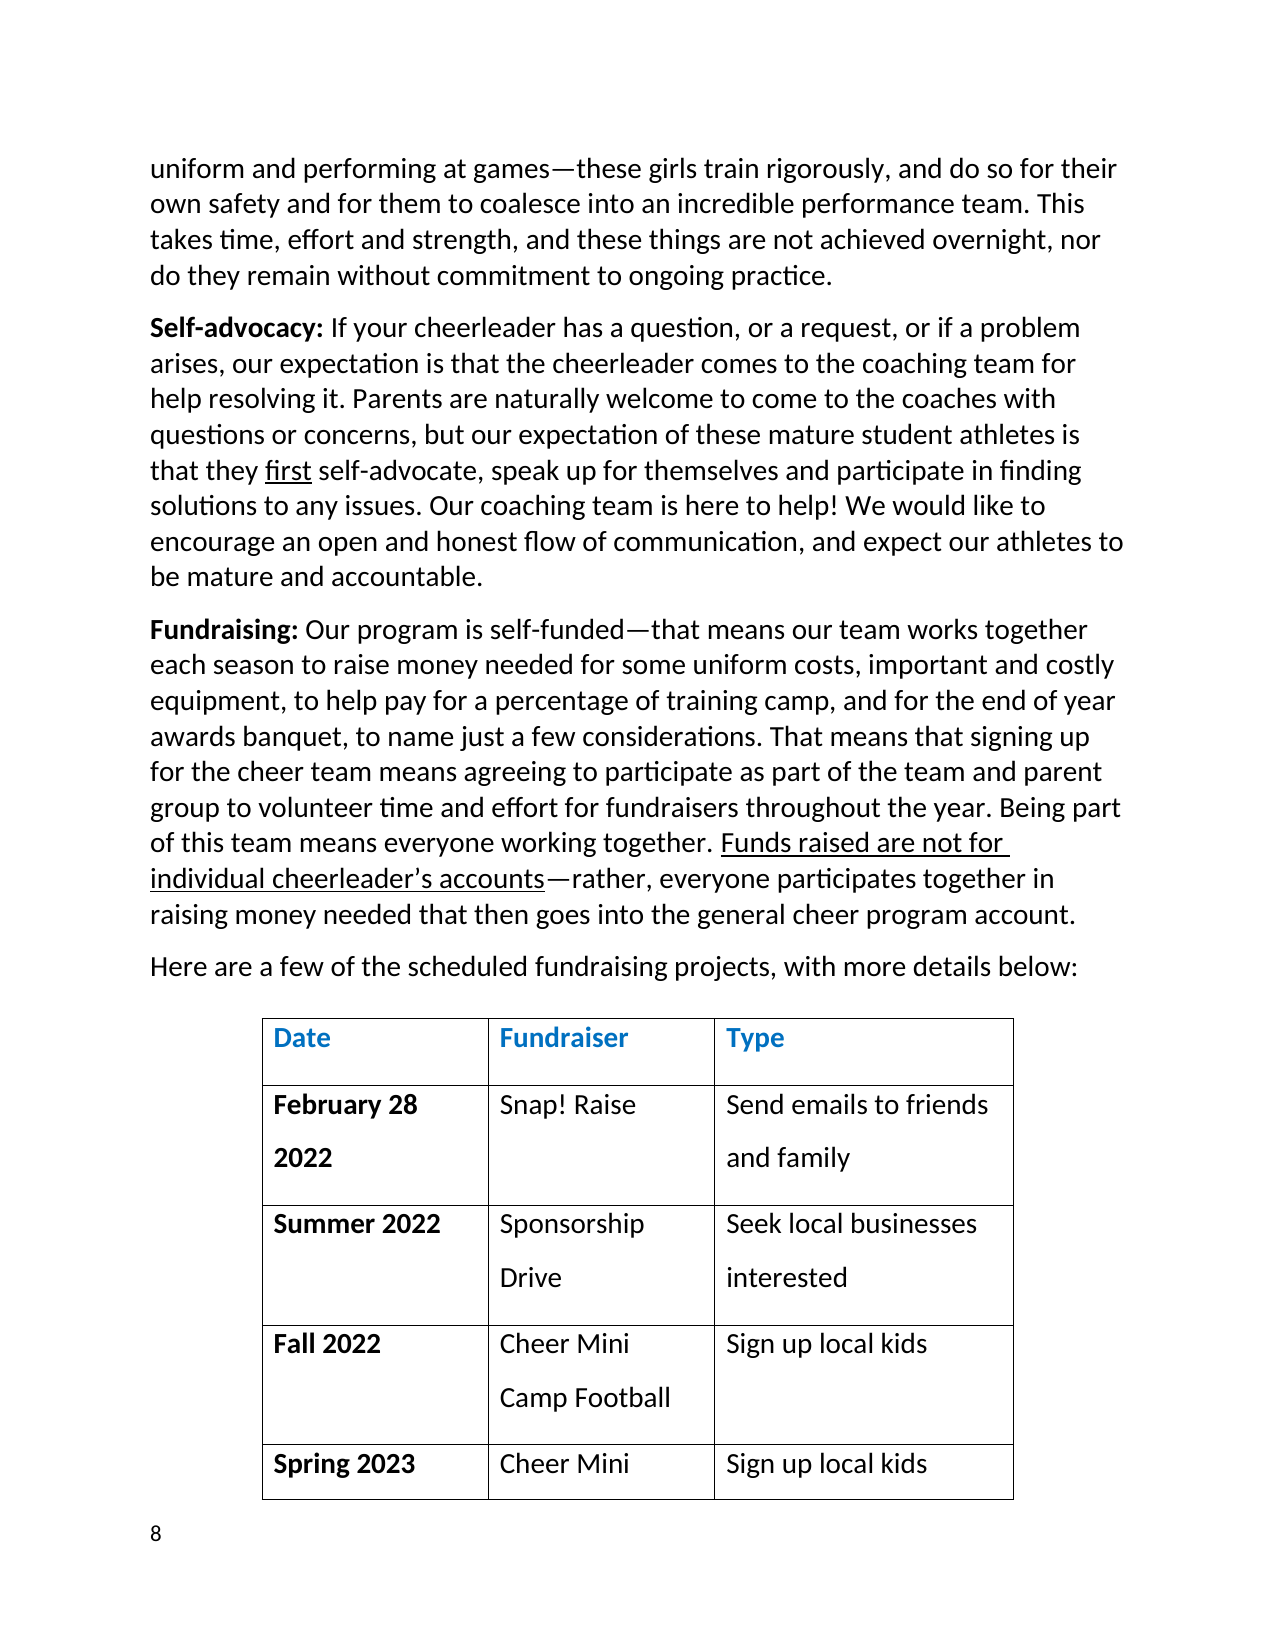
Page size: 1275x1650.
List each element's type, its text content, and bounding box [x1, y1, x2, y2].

table_cell Spring 2023 [263, 1445, 488, 1499]
table_cell Sign up local kids [715, 1445, 1013, 1499]
table_cell Cheer Mini Camp Football [489, 1326, 714, 1444]
table_header Date [263, 1019, 488, 1085]
table_cell Send emails to friends and family [715, 1086, 1013, 1204]
table_cell Snap! Raise [489, 1086, 714, 1204]
table_header Fundraiser [489, 1019, 714, 1085]
text Here are a few of the scheduled fundraising projects, with more details below: [150, 948, 1125, 984]
table_cell Seek local businesses interested [715, 1206, 1013, 1324]
text Fundraising: Our program is self-funded—that means our team works together each season to raise money needed for some uniform costs, important and costly equipment, to help pay for a percentage of training camp, and for the end of year awards banquet, to name just a few considerations. That means that signing up for the cheer team means agreeing to participate as part of the team and parent group to volunteer time and effort for fundraisers throughout the year. Being part of this team means everyone working together. Funds raised are not for individual cheerleader’s accounts—rather, everyone participates together in raising money needed that then goes into the general cheer program account. [150, 611, 1125, 931]
table_cell Sign up local kids [715, 1326, 1013, 1444]
table_cell February 28 2022 [263, 1086, 488, 1204]
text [150, 150, 1125, 292]
table_cell Summer 2022 [263, 1206, 488, 1324]
table_cell Sponsorship Drive [489, 1206, 714, 1324]
text Self-advocacy: If your cheerleader has a question, or a request, or if a problem arises, our expectation is that the cheerleader comes to the coaching team for help resolving it. Parents are naturally welcome to come to the coaches with questions or concerns, but our expectation of these mature student athletes is that they first self-advocate, speak up for themselves and participate in finding solutions to any issues. Our coaching team is here to help! We would like to encourage an open and honest flow of communication, and expect our athletes to be mature and accountable. [150, 309, 1125, 594]
table_cell Fall 2022 [263, 1326, 488, 1444]
table_header Type [715, 1019, 1013, 1085]
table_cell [489, 1445, 714, 1499]
